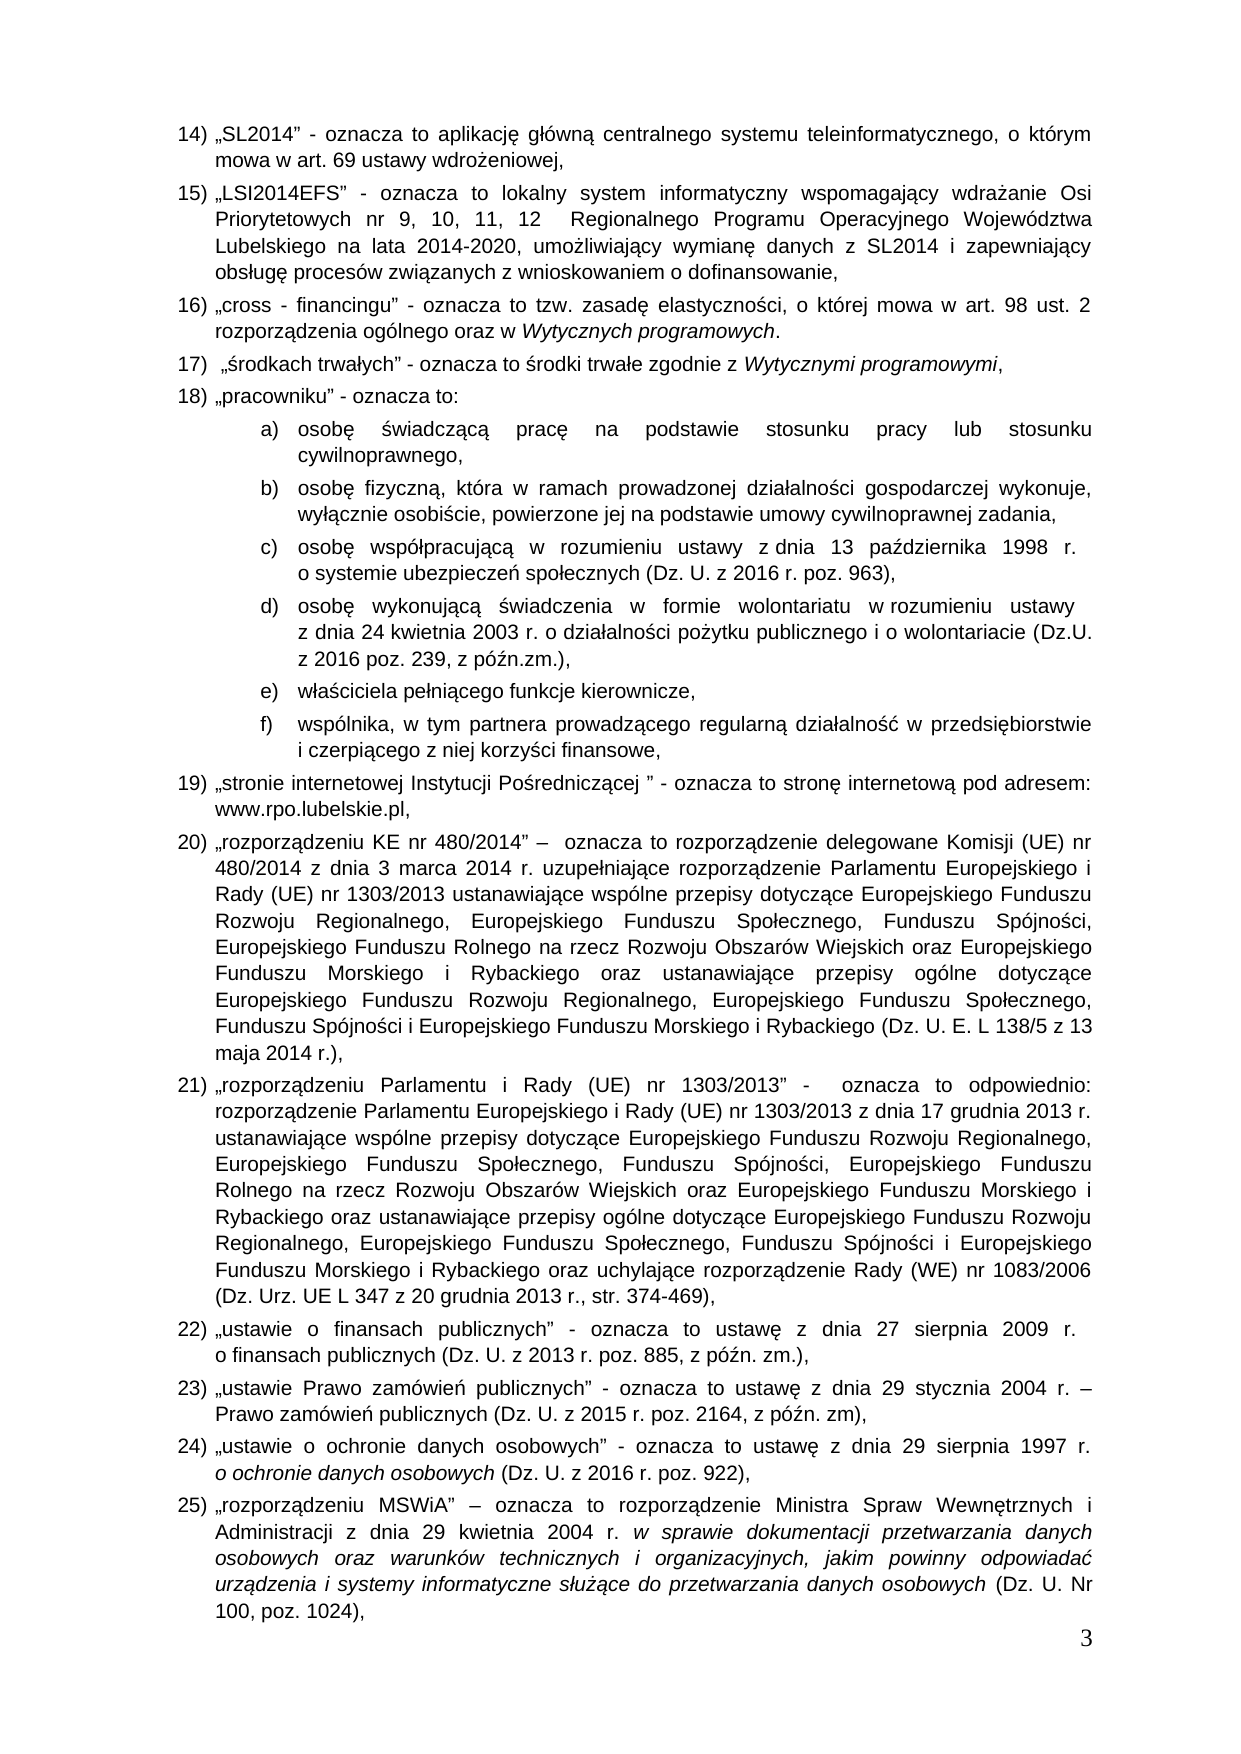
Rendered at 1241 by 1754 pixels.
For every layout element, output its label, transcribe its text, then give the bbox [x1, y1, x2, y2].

list „SL2014” - oznacza to aplikację główną centralnego systemu teleinformatycznego, o którym mowa w art. 69 ustawy wdrożeniowej, [177, 122, 1093, 172]
list właściciela pełniącego funkcje kierownicze, [260, 679, 1093, 703]
list „środkach trwałych” - oznacza to środki trwałe zgodnie z Wytycznymi programowymi, [177, 352, 1093, 376]
list „rozporządzeniu Parlamentu i Rady (UE) nr 1303/2013” - oznacza to odpowiednio: rozporządzenie Parlamentu Europejskiego i Rady (UE) nr 1303/2013 z dnia 17 grudnia 2013 r. ustanawiające wspólne przepisy dotyczące Europejskiego Funduszu Rozwoju Regionalnego, Europejskiego Funduszu Społecznego, Funduszu Spójności, Europejskiego Funduszu Rolnego na rzecz Rozwoju Obszarów Wiejskich oraz Europejskiego Funduszu Morskiego i Rybackiego oraz ustanawiające przepisy ogólne dotyczące Europejskiego Funduszu Rozwoju Regionalnego, Europejskiego Funduszu Społecznego, Funduszu Spójności i Europejskiego Funduszu Morskiego i Rybackiego oraz uchylające rozporządzenie Rady (WE) nr 1083/2006 (Dz. Urz. UE L 347 z 20 grudnia 2013 r., str. 374-469), [177, 1073, 1093, 1308]
list „ustawie o finansach publicznych” - oznacza to ustawę z dnia 27 sierpnia 2009 r. o finansach publicznych (Dz. U. z 2013 r. poz. 885, z późn. zm.), [177, 1316, 1093, 1367]
list „LSI2014EFS” - oznacza to lokalny system informatyczny wspomagający wdrażanie Osi Priorytetowych nr 9, 10, 11, 12 Regionalnego Programu Operacyjnego Województwa Lubelskiego na lata 2014-2020, umożliwiający wymianę danych z SL2014 i zapewniający obsługę procesów związanych z wnioskowaniem o dofinansowanie, [177, 181, 1093, 284]
list osobę wykonującą świadczenia w formie wolontariatu w rozumieniu ustawy z dnia 24 kwietnia 2003 r. o działalności pożytku publicznego i o wolontariacie (Dz.U. z 2016 poz. 239, z późn.zm.), [260, 594, 1093, 670]
list „rozporządzeniu KE nr 480/2014” – oznacza to rozporządzenie delegowane Komisji (UE) nr 480/2014 z dnia 3 marca 2014 r. uzupełniające rozporządzenie Parlamentu Europejskiego i Rady (UE) nr 1303/2013 ustanawiające wspólne przepisy dotyczące Europejskiego Funduszu Rozwoju Regionalnego, Europejskiego Funduszu Społecznego, Funduszu Spójności, Europejskiego Funduszu Rolnego na rzecz Rozwoju Obszarów Wiejskich oraz Europejskiego Funduszu Morskiego i Rybackiego oraz ustanawiające przepisy ogólne dotyczące Europejskiego Funduszu Rozwoju Regionalnego, Europejskiego Funduszu Społecznego, Funduszu Spójności i Europejskiego Funduszu Morskiego i Rybackiego (Dz. U. E. L 138/5 z 13 maja 2014 r.), [177, 829, 1093, 1064]
list „ustawie Prawo zamówień publicznych” - oznacza to ustawę z dnia 29 stycznia 2004 r. – Prawo zamówień publicznych (Dz. U. z 2015 r. poz. 2164, z późn. zm), [177, 1375, 1093, 1426]
list „stronie internetowej Instytucji Pośredniczącej ” - oznacza to stronę internetową pod adresem: www.rpo.lubelskie.pl, [177, 771, 1093, 821]
list osobę współpracującą w rozumieniu ustawy z dnia 13 października 1998 r. o systemie ubezpieczeń społecznych (Dz. U. z 2016 r. poz. 963), [260, 535, 1093, 585]
list osobę świadczącą pracę na podstawie stosunku pracy lub stosunku cywilnoprawnego, [260, 417, 1093, 467]
list wspólnika, w tym partnera prowadzącego regularną działalność w przedsiębiorstwie i czerpiącego z niej korzyści finansowe, [260, 712, 1093, 762]
list „ustawie o ochronie danych osobowych” - oznacza to ustawę z dnia 29 sierpnia 1997 r. o ochronie danych osobowych (Dz. U. z 2016 r. poz. 922), [177, 1434, 1093, 1484]
list „pracowniku” - oznacza to: [177, 384, 1093, 408]
list „rozporządzeniu MSWiA” – oznacza to rozporządzenie Ministra Spraw Wewnętrznych i Administracji z dnia 29 kwietnia 2004 r. w sprawie dokumentacji przetwarzania danych osobowych oraz warunków technicznych i organizacyjnych, jakim powinny odpowiadać urządzenia i systemy informatyczne służące do przetwarzania danych osobowych (Dz. U. Nr 100, poz. 1024), [177, 1493, 1093, 1623]
list osobę fizyczną, która w ramach prowadzonej działalności gospodarczej wykonuje, wyłącznie osobiście, powierzone jej na podstawie umowy cywilnoprawnej zadania, [260, 476, 1093, 526]
list „cross - financingu” - oznacza to tzw. zasadę elastyczności, o której mowa w art. 98 ust. 2 rozporządzenia ogólnego oraz w Wytycznych programowych. [177, 293, 1093, 343]
